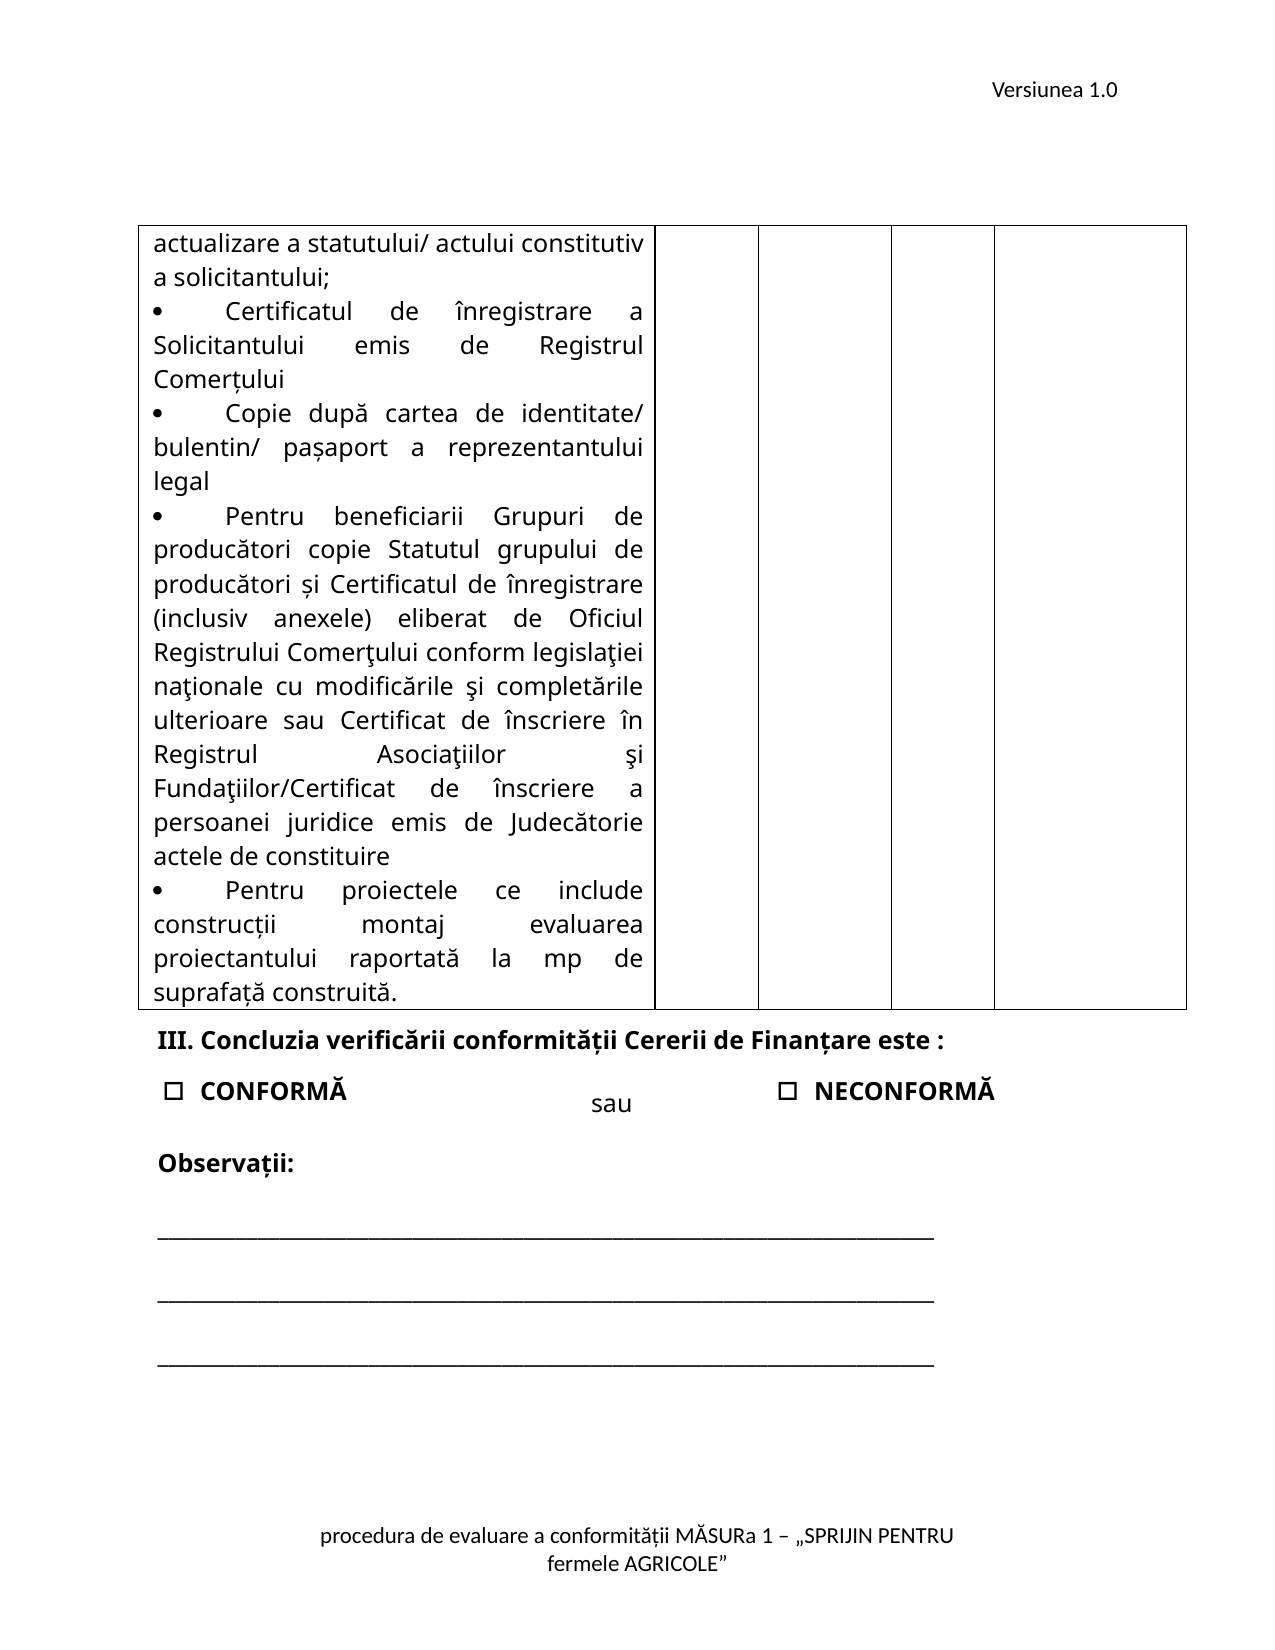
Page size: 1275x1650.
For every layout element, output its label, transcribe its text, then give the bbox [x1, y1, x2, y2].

text ______________________________________________________________________ [157, 1336, 1117, 1371]
table_header NECONFORMĂ [759, 1074, 1079, 1133]
table_header sau [461, 1074, 759, 1133]
table_cell [995, 226, 1186, 1009]
table_cell [656, 226, 758, 1009]
text ______________________________________________________________________ [157, 1209, 1117, 1243]
table_header CONFORMĂ [145, 1074, 461, 1133]
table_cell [139, 226, 654, 1009]
table_cell [892, 226, 994, 1009]
text Observații: [157, 1146, 1117, 1180]
table_cell [759, 226, 891, 1009]
text ______________________________________________________________________ [157, 1273, 1117, 1307]
text III. Concluzia verificării conformității Cererii de Finanțare este : [157, 1023, 1117, 1057]
